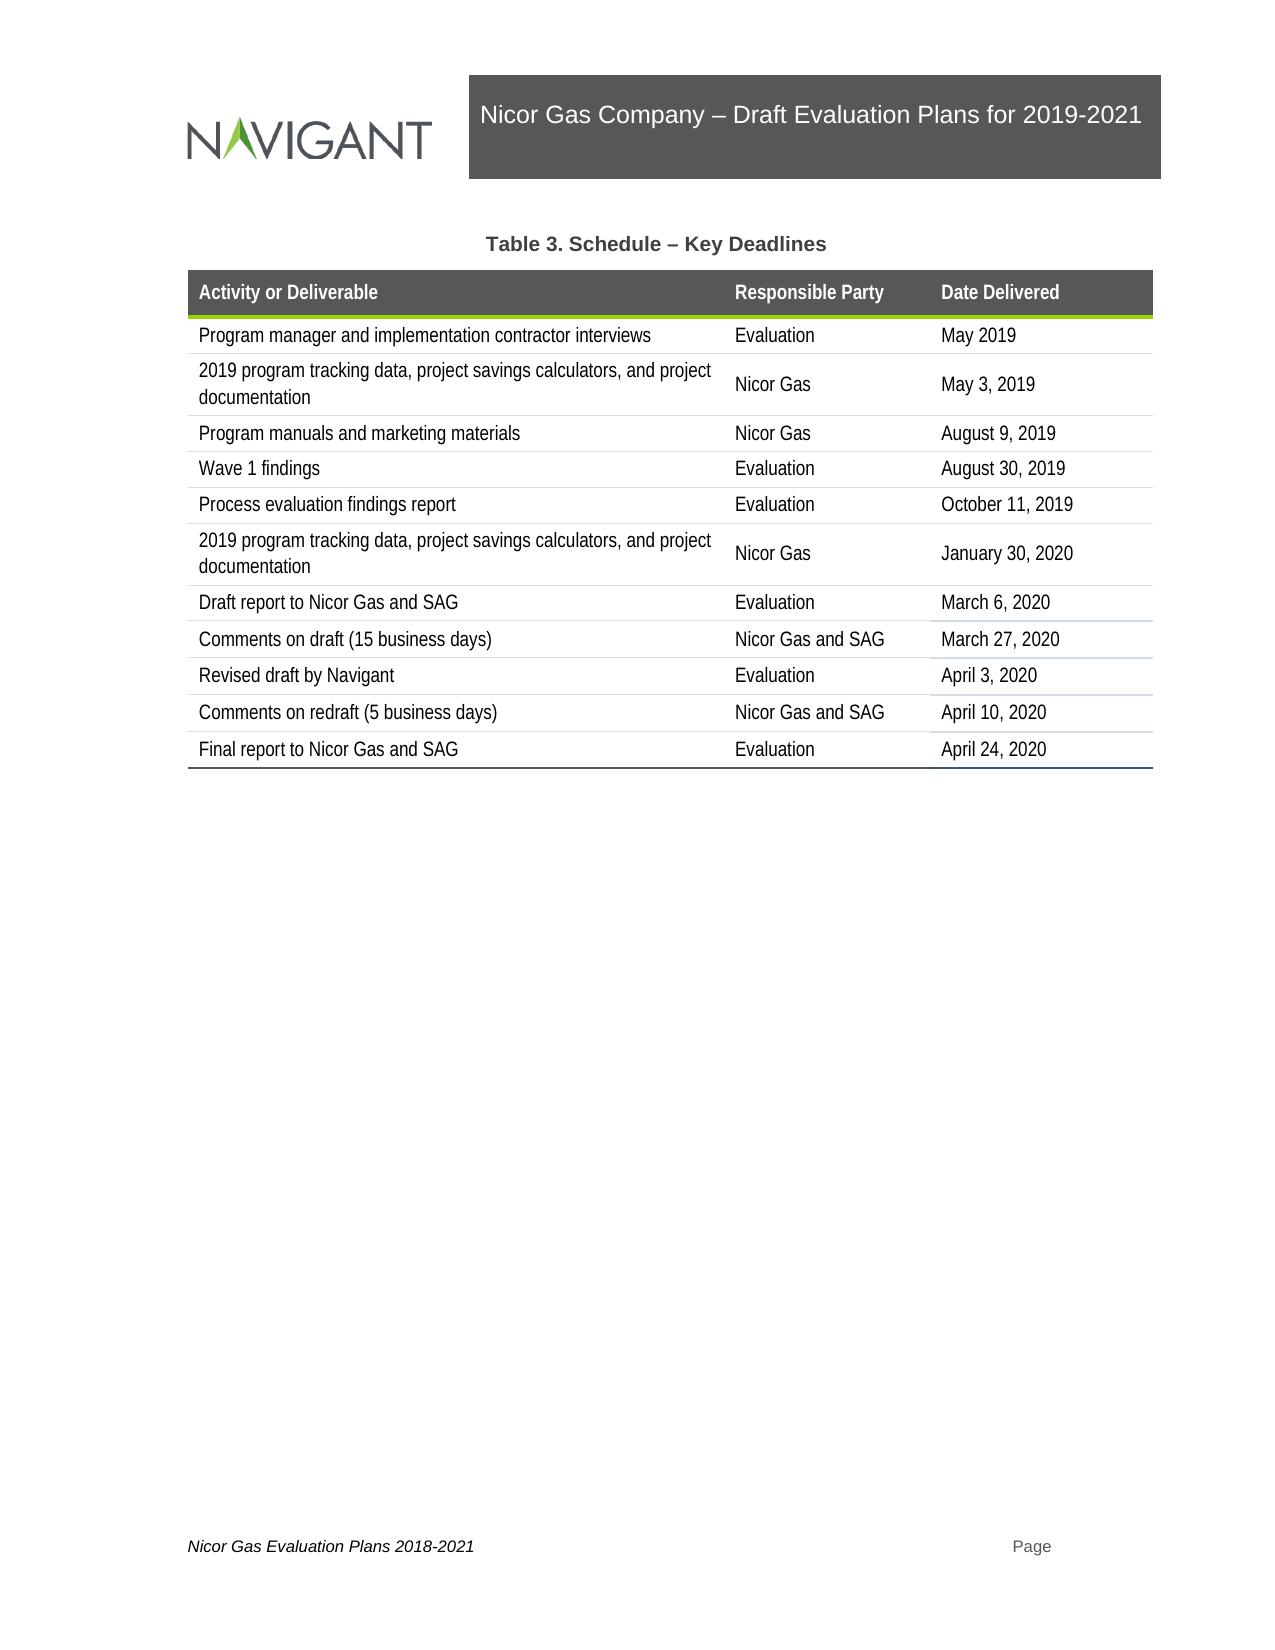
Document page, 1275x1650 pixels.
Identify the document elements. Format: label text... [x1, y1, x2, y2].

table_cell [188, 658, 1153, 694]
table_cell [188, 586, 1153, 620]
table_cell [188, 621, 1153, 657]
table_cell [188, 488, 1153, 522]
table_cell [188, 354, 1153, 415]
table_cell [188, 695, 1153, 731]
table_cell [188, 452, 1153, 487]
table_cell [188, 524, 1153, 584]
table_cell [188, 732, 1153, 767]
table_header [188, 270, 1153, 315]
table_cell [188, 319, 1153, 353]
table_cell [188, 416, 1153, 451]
text Table 3. Schedule – Key Deadlines [187, 231, 1125, 255]
